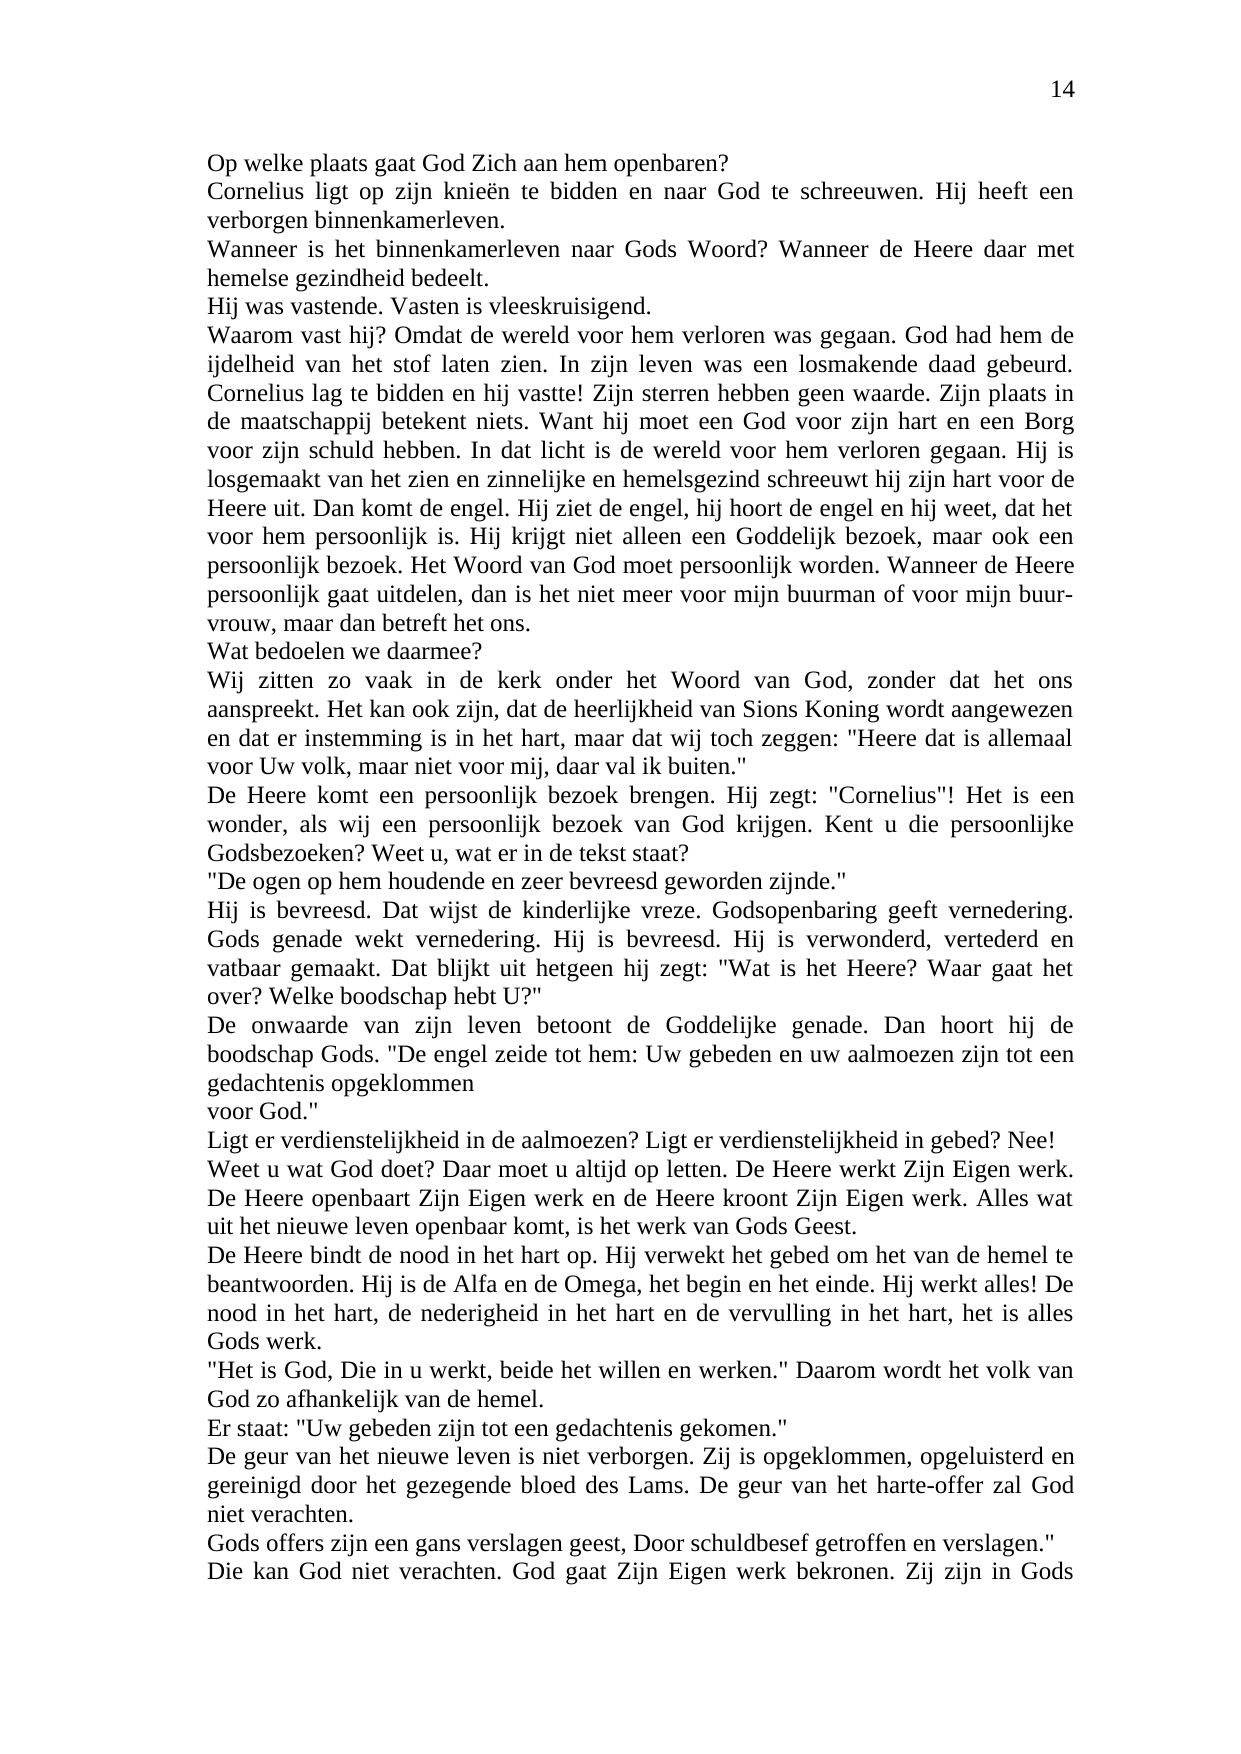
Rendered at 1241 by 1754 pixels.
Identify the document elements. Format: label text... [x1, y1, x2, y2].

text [207, 1556, 1075, 1585]
text Er staat: "Uw gebeden zijn tot een gedachtenis gekomen." [207, 1413, 1075, 1441]
text De onwaarde van zijn leven betoont de Goddelijke genade. Dan hoort hij de boodschap Gods. "De engel zeide tot hem: Uw gebeden en uw aalmoezen zijn tot een gedachtenis opgeklommen [207, 1010, 1075, 1096]
text De geur van het nieuwe leven is niet verborgen. Zij is opgeklommen, opgeluisterd en gereinigd door het gezegende bloed des Lams. De geur van het harte-offer zal God niet verachten. [207, 1441, 1075, 1528]
text Weet u wat God doet? Daar moet u altijd op letten. De Heere werkt Zijn Eigen werk. De Heere openbaart Zijn Eigen werk en de Heere kroont Zijn Eigen werk. Alles wat uit het nieuwe leven openbaar komt, is het werk van Gods Geest. [207, 1154, 1075, 1240]
text Hij was vastende. Vasten is vleeskruisigend. [207, 291, 1075, 320]
text De Heere komt een persoonlijk bezoek brengen. Hij zegt: "Cornelius"! Het is een wonder, als wij een persoonlijk bezoek van God krijgen. Kent u die persoonlijke Godsbezoeken? Weet u, wat er in de tekst staat? [207, 780, 1075, 866]
text Gods offers zijn een gans verslagen geest, Door schuldbesef getroffen en verslagen." [207, 1528, 1075, 1556]
text Ligt er verdienstelijkheid in de aalmoezen? Ligt er verdienstelijkheid in gebed? Nee! [207, 1125, 1075, 1154]
text Cornelius ligt op zijn knieën te bidden en naar God te schreeuwen. Hij heeft een verborgen binnenkamerleven. [207, 176, 1075, 234]
text De Heere bindt de nood in het hart op. Hij verwekt het gebed om het van de hemel te beantwoorden. Hij is de Alfa en de Omega, het begin en het einde. Hij werkt alles! De nood in het hart, de nederigheid in het hart en de vervulling in het hart, het is alles Gods werk. [207, 1240, 1075, 1355]
text Hij is bevreesd. Dat wijst de kinderlijke vreze. Godsopenbaring geeft vernedering. Gods genade wekt vernedering. Hij is bevreesd. Hij is verwonderd, vertederd en vatbaar gemaakt. Dat blijkt uit hetgeen hij zegt: "Wat is het Heere? Waar gaat het over? Welke boodschap hebt U?" [207, 895, 1075, 1010]
text "De ogen op hem houdende en zeer bevreesd geworden zijnde." [207, 866, 1075, 895]
text Wat bedoelen we daarmee? [207, 636, 1075, 665]
text Waarom vast hij? Omdat de wereld voor hem verloren was gegaan. God had hem de ijdelheid van het stof laten zien. In zijn leven was een losmakende daad gebeurd. Cornelius lag te bidden en hij vastte! Zijn sterren hebben geen waarde. Zijn plaats in de maatschappij betekent niets. Want hij moet een God voor zijn hart en een Borg voor zijn schuld hebben. In dat licht is de wereld voor hem verloren gegaan. Hij is losgemaakt van het zien en zinnelijke en hemelsgezind schreeuwt hij zijn hart voor de Heere uit. Dan komt de engel. Hij ziet de engel, hij hoort de engel en hij weet, dat het voor hem persoonlijk is. Hij krijgt niet alleen een Goddelijk bezoek, maar ook een persoonlijk bezoek. Het Woord van God moet persoonlijk worden. Wanneer de Heere persoonlijk gaat uitdelen, dan is het niet meer voor mijn buurman of voor mijn buur- vrouw, maar dan betreft het ons. [207, 320, 1075, 636]
text Wanneer is het binnenkamerleven naar Gods Woord? Wanneer de Heere daar met hemelse gezindheid bedeelt. [207, 234, 1075, 291]
text Wij zitten zo vaak in de kerk onder het Woord van God, zonder dat het ons aanspreekt. Het kan ook zijn, dat de heerlijkheid van Sions Koning wordt aangewezen en dat er instemming is in het hart, maar dat wij toch zeggen: "Heere dat is allemaal voor Uw volk, maar niet voor mij, daar val ik buiten." [207, 665, 1075, 780]
text voor God." [207, 1096, 1075, 1125]
text "Het is God, Die in u werkt, beide het willen en werken." Daarom wordt het volk van God zo afhankelijk van de hemel. [207, 1355, 1075, 1413]
text Op welke plaats gaat God Zich aan hem openbaren? [207, 148, 1075, 176]
